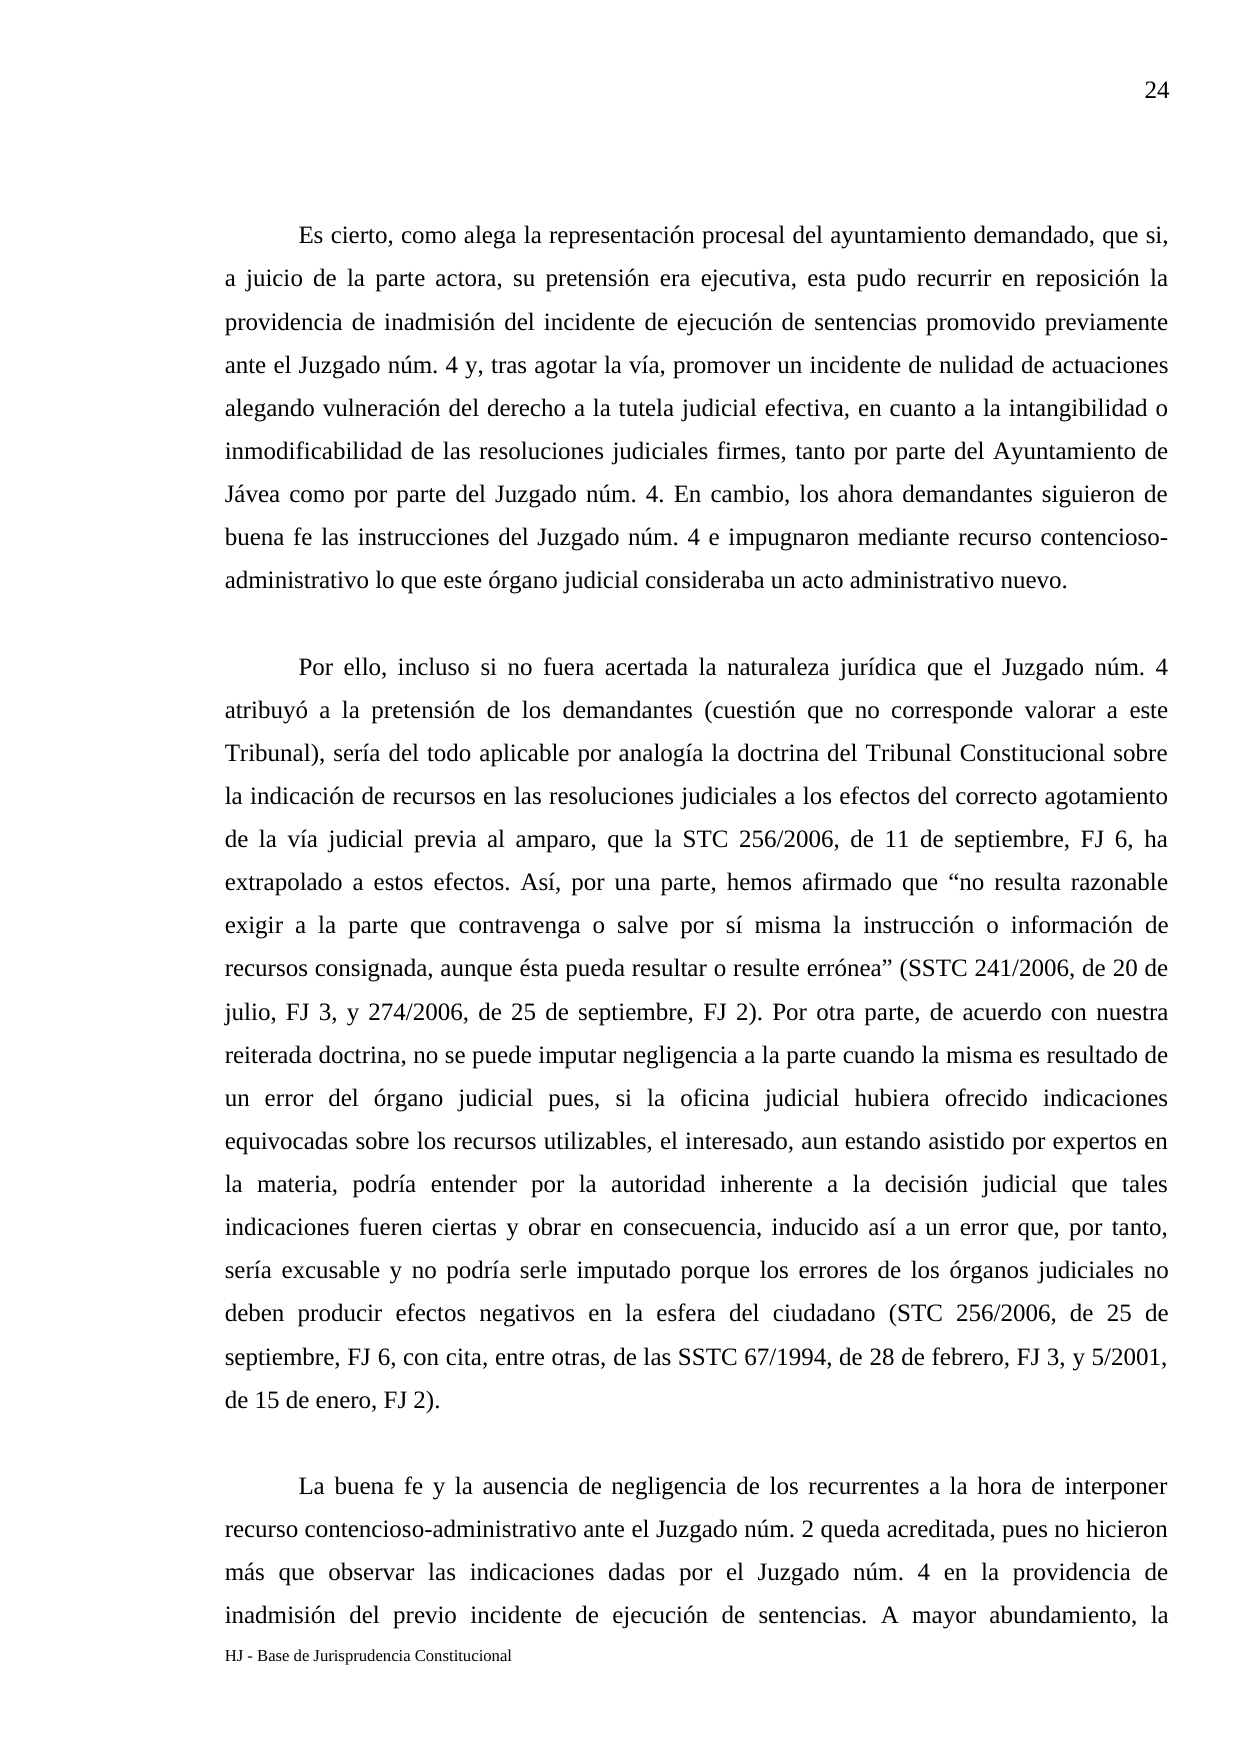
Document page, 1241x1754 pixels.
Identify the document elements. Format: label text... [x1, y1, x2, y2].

text Es cierto, como alega la representación procesal del ayuntamiento demandado, que si, a juicio de la parte actora, su pretensión era ejecutiva, esta pudo recurrir en reposición la providencia de inadmisión del incidente de ejecución de sentencias promovido previamente ante el Juzgado núm. 4 y, tras agotar la vía, promover un incidente de nulidad de actuaciones alegando vulneración del derecho a la tutela judicial efectiva, en cuanto a la intangibilidad o inmodificabilidad de las resoluciones judiciales firmes, tanto por parte del Ayuntamiento de Jávea como por parte del Juzgado núm. 4. En cambio, los ahora demandantes siguieron de buena fe las instrucciones del Juzgado núm. 4 e impugnaron mediante recurso contencioso-administrativo lo que este órgano judicial consideraba un acto administrativo nuevo. [224, 220, 1169, 594]
text Por ello, incluso si no fuera acertada la naturaleza jurídica que el Juzgado núm. 4 atribuyó a la pretensión de los demandantes (cuestión que no corresponde valorar a este Tribunal), sería del todo aplicable por analogía la doctrina del Tribunal Constitucional sobre la indicación de recursos en las resoluciones judiciales a los efectos del correcto agotamiento de la vía judicial previa al amparo, que la STC 256/2006, de 11 de septiembre, FJ 6, ha extrapolado a estos efectos. Así, por una parte, hemos afirmado que “no resulta razonable exigir a la parte que contravenga o salve por sí misma la instrucción o información de recursos consignada, aunque ésta pueda resultar o resulte errónea” (SSTC 241/2006, de 20 de julio, FJ 3, y 274/2006, de 25 de septiembre, FJ 2). Por otra parte, de acuerdo con nuestra reiterada doctrina, no se puede imputar negligencia a la parte cuando la misma es resultado de un error del órgano judicial pues, si la oficina judicial hubiera ofrecido indicaciones equivocadas sobre los recursos utilizables, el interesado, aun estando asistido por expertos en la materia, podría entender por la autoridad inherente a la decisión judicial que tales indicaciones fueren ciertas y obrar en consecuencia, inducido así a un error que, por tanto, sería excusable y no podría serle imputado porque los errores de los órganos judiciales no deben producir efectos negativos en la esfera del ciudadano (STC 256/2006, de 25 de septiembre, FJ 6, con cita, entre otras, de las SSTC 67/1994, de 28 de febrero, FJ 3, y 5/2001, de 15 de enero, FJ 2). [224, 652, 1169, 1413]
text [224, 1471, 1169, 1629]
